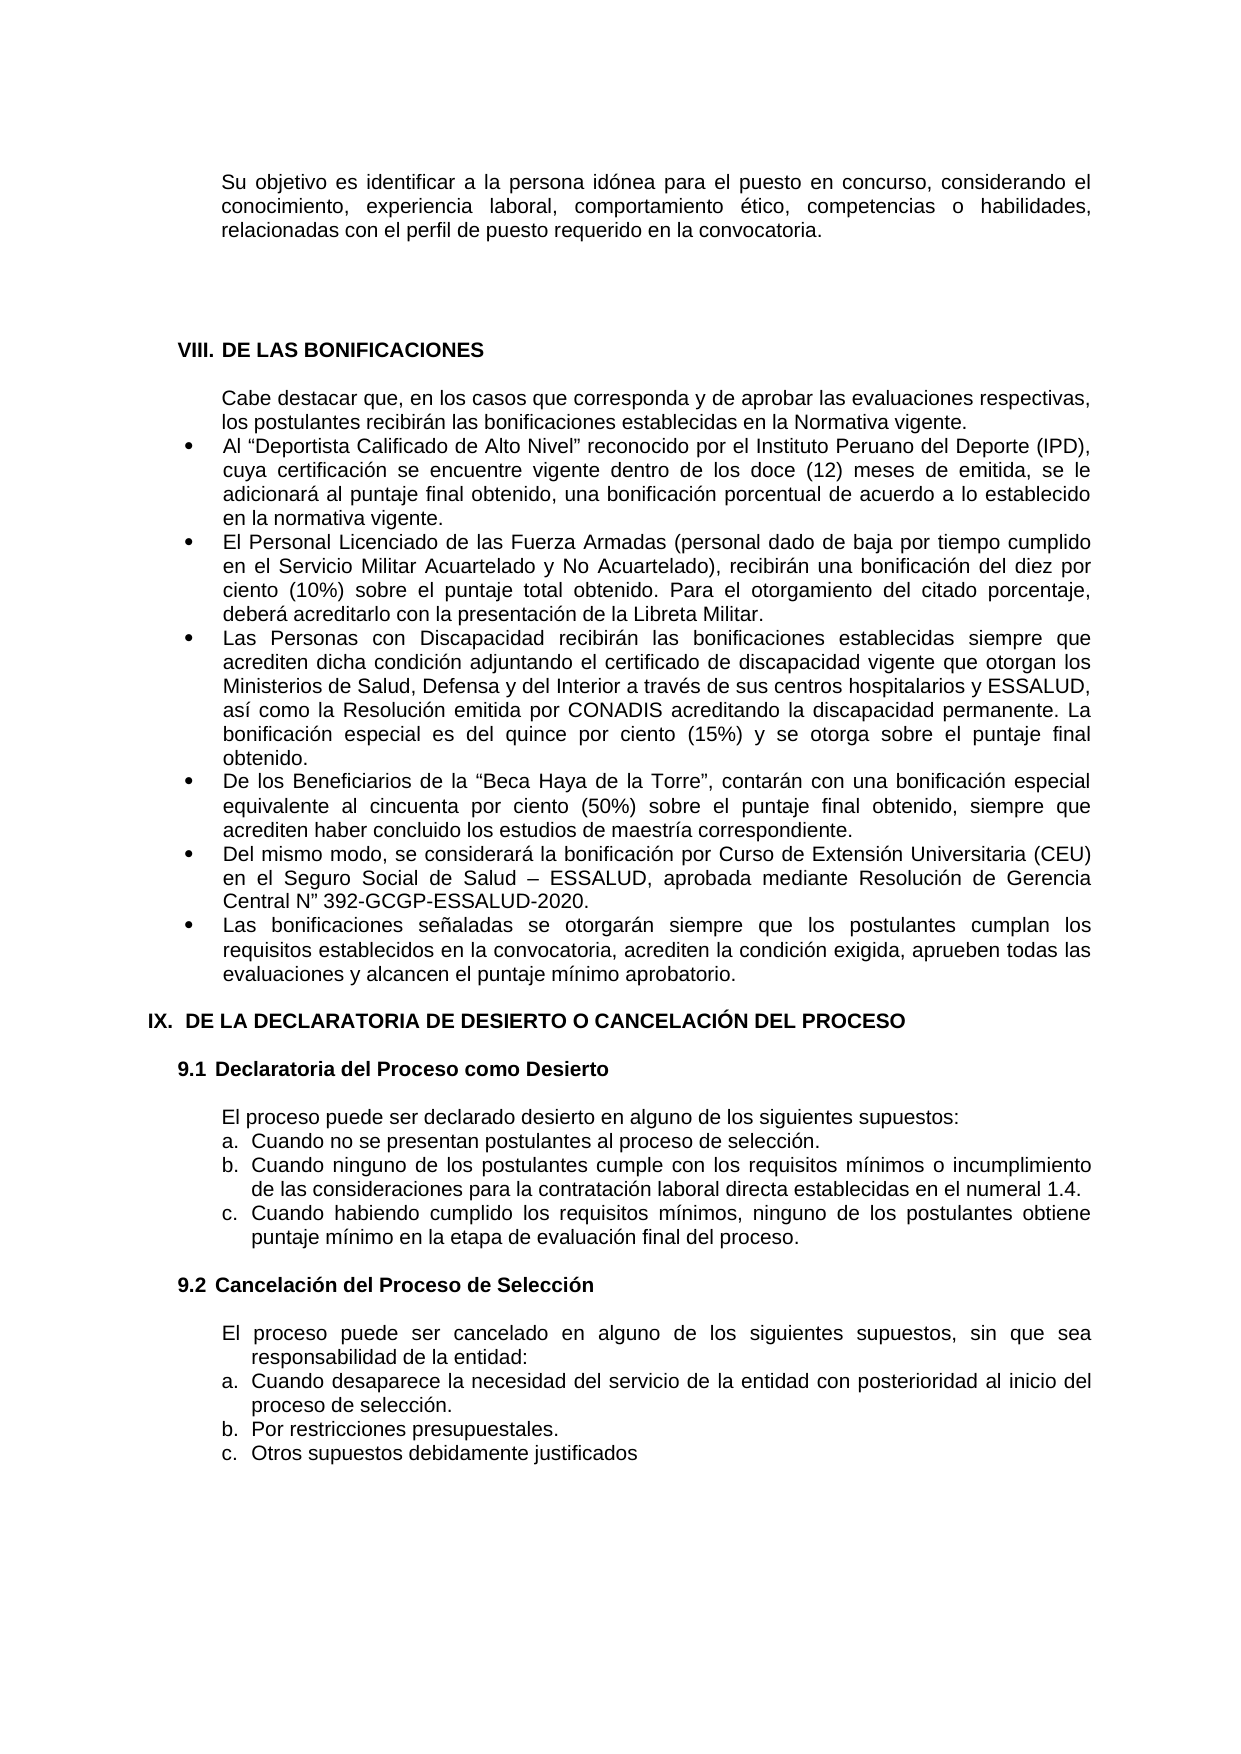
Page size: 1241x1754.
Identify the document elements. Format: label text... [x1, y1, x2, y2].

list Cuando habiendo cumplido los requisitos mínimos, ninguno de los postulantes obtiene puntaje mínimo en la etapa de evaluación final del proceso. [222, 1201, 1092, 1249]
list DE LA DECLARATORIA DE DESIERTO O CANCELACIÓN DEL PROCESO [148, 1009, 1092, 1033]
list Otros supuestos debidamente justificados [221, 1441, 1092, 1464]
list Al “Deportista Calificado de Alto Nivel” reconocido por el Instituto Peruano del Deporte (IPD), cuya certificación se encuentre vigente dentro de los doce (12) meses de emitida, se le adicionará al puntaje final obtenido, una bonificación porcentual de acuerdo a lo establecido en la normativa vigente. [185, 434, 1092, 529]
list DE LAS BONIFICACIONES [177, 338, 1092, 362]
list Cuando ninguno de los postulantes cumple con los requisitos mínimos o incumplimiento de las consideraciones para la contratación laboral directa establecidas en el numeral 1.4. [222, 1153, 1092, 1201]
list Las Personas con Discapacidad recibirán las bonificaciones establecidas siempre que acrediten dicha condición adjuntando el certificado de discapacidad vigente que otorgan los Ministerios de Salud, Defensa y del Interior a través de sus centros hospitalarios y ESSALUD, así como la Resolución emitida por CONADIS acreditando la discapacidad permanente. La bonificación especial es del quince por ciento (15%) y se otorga sobre el puntaje final obtenido. [185, 626, 1092, 769]
list Cuando no se presentan postulantes al proceso de selección. [222, 1129, 1092, 1153]
list El Personal Licenciado de las Fuerza Armadas (personal dado de baja por tiempo cumplido en el Servicio Militar Acuartelado y No Acuartelado), recibirán una bonificación del diez por ciento (10%) sobre el puntaje total obtenido. Para el otorgamiento del citado porcentaje, deberá acreditarlo con la presentación de la Libreta Militar. [185, 529, 1092, 626]
list Las bonificaciones señaladas se otorgarán siempre que los postulantes cumplan los requisitos establecidos en la convocatoria, acrediten la condición exigida, aprueben todas las evaluaciones y alcancen el puntaje mínimo aprobatorio. [185, 913, 1092, 985]
list Del mismo modo, se considerará la bonificación por Curso de Extensión Universitaria (CEU) en el Seguro Social de Salud – ESSALUD, aprobada mediante Resolución de Gerencia Central N” 392-GCGP-ESSALUD-2020. [185, 841, 1092, 913]
text El proceso puede ser declarado desierto en alguno de los siguientes supuestos: [221, 1105, 1092, 1129]
text Cabe destacar que, en los casos que corresponda y de aprobar las evaluaciones respectivas, los postulantes recibirán las bonificaciones establecidas en la Normativa vigente. [221, 386, 1092, 434]
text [221, 170, 1092, 242]
text El proceso puede ser cancelado en alguno de los siguientes supuestos, sin que sea responsabilidad de la entidad: [222, 1321, 1092, 1369]
list Cuando desaparece la necesidad del servicio de la entidad con posterioridad al inicio del proceso de selección. [221, 1369, 1092, 1417]
list De los Beneficiarios de la “Beca Haya de la Torre”, contarán con una bonificación especial equivalente al cincuenta por ciento (50%) sobre el puntaje final obtenido, siempre que acrediten haber concluido los estudios de maestría correspondiente. [185, 769, 1092, 841]
list Declaratoria del Proceso como Desierto [177, 1057, 1092, 1081]
list Cancelación del Proceso de Selección [177, 1273, 1092, 1297]
list Por restricciones presupuestales. [221, 1417, 1092, 1441]
